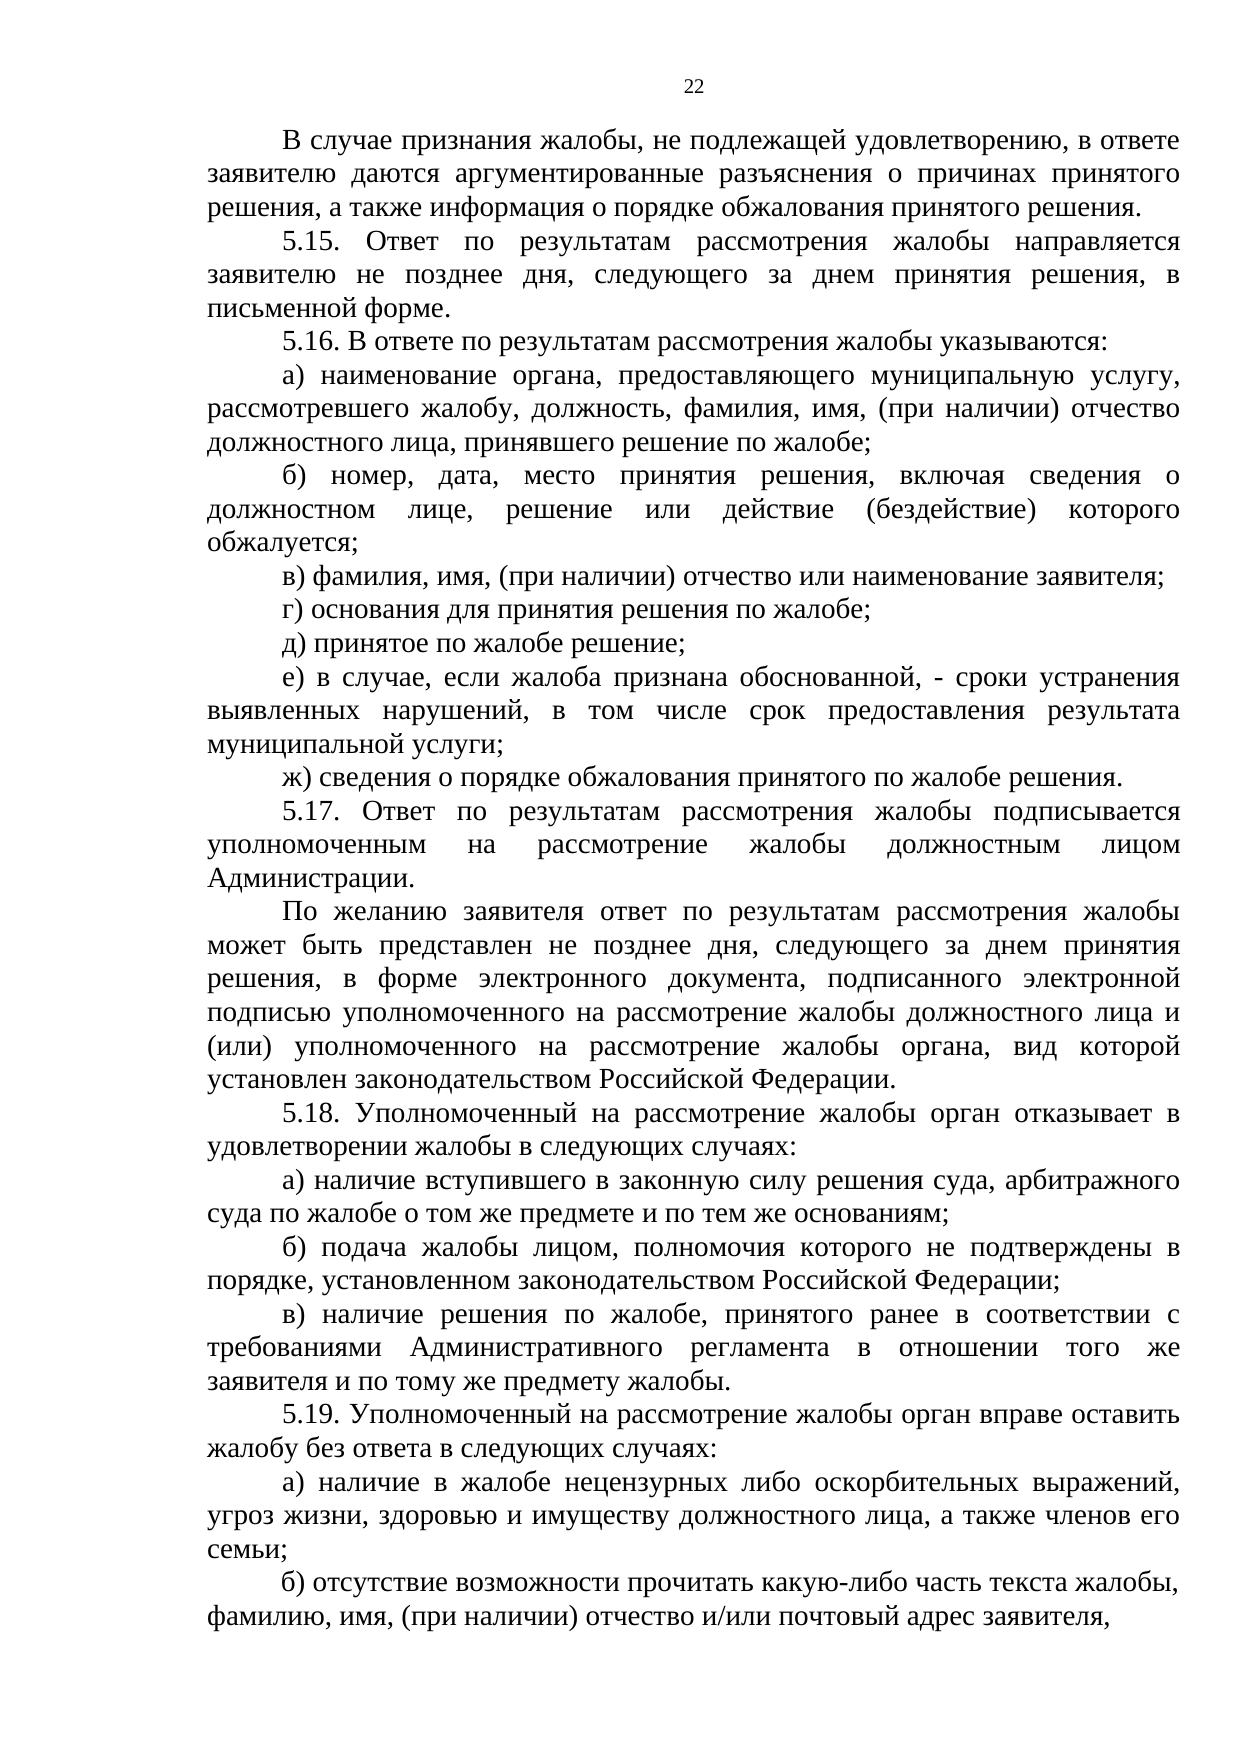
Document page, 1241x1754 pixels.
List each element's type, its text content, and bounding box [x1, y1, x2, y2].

text б) подача жалобы лицом, полномочия которого не подтверждены в порядке, установленном законодательством Российской Федерации; [207, 1229, 1181, 1296]
text 5.15. Ответ по результатам рассмотрения жалобы направляется заявителю не позднее дня, следующего за днем принятия решения, в письменной форме. [207, 223, 1181, 323]
text 5.17. Ответ по результатам рассмотрения жалобы подписывается уполномоченным на рассмотрение жалобы должностным лицом Администрации. [207, 793, 1181, 893]
text а) наличие вступившего в законную силу решения суда, арбитражного суда по жалобе о том же предмете и по тем же основаниям; [207, 1162, 1181, 1229]
text в) фамилия, имя, (при наличии) отчество или наименование заявителя; [207, 558, 1181, 592]
text г) основания для принятия решения по жалобе; [207, 592, 1181, 625]
text а) наименование органа, предоставляющего муниципальную услугу, рассмотревшего жалобу, должность, фамилия, имя, (при наличии) отчество должностного лица, принявшего решение по жалобе; [207, 357, 1181, 457]
text а) наличие в жалобе нецензурных либо оскорбительных выражений, угроз жизни, здоровью и имуществу должностного лица, а также членов его семьи; [207, 1464, 1181, 1564]
text е) в случае, если жалоба признана обоснованной, - сроки устранения выявленных нарушений, в том числе срок предоставления результата муниципальной услуги; [207, 659, 1181, 759]
text ж) сведения о порядке обжалования принятого по жалобе решения. [207, 759, 1181, 793]
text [207, 1564, 1181, 1631]
text По желанию заявителя ответ по результатам рассмотрения жалобы может быть представлен не позднее дня, следующего за днем принятия решения, в форме электронного документа, подписанного электронной подписью уполномоченного на рассмотрение жалобы должностного лица и (или) уполномоченного на рассмотрение жалобы органа, вид которой установлен законодательством Российской Федерации. [207, 893, 1181, 1095]
text 5.18. Уполномоченный на рассмотрение жалобы орган отказывает в удовлетворении жалобы в следующих случаях: [207, 1095, 1181, 1162]
text В случае признания жалобы, не подлежащей удовлетворению, в ответе заявителю даются аргументированные разъяснения о причинах принятого решения, а также информация о порядке обжалования принятого решения. [207, 122, 1181, 223]
text 5.19. Уполномоченный на рассмотрение жалобы орган вправе оставить жалобу без ответа в следующих случаях: [207, 1397, 1181, 1464]
text в) наличие решения по жалобе, принятого ранее в соответствии с требованиями Административного регламента в отношении того же заявителя и по тому же предмету жалобы. [207, 1296, 1181, 1397]
text б) номер, дата, место принятия решения, включая сведения о должностном лице, решение или действие (бездействие) которого обжалуется; [207, 457, 1181, 558]
text д) принятое по жалобе решение; [207, 625, 1181, 659]
text 5.16. В ответе по результатам рассмотрения жалобы указываются: [207, 323, 1181, 357]
